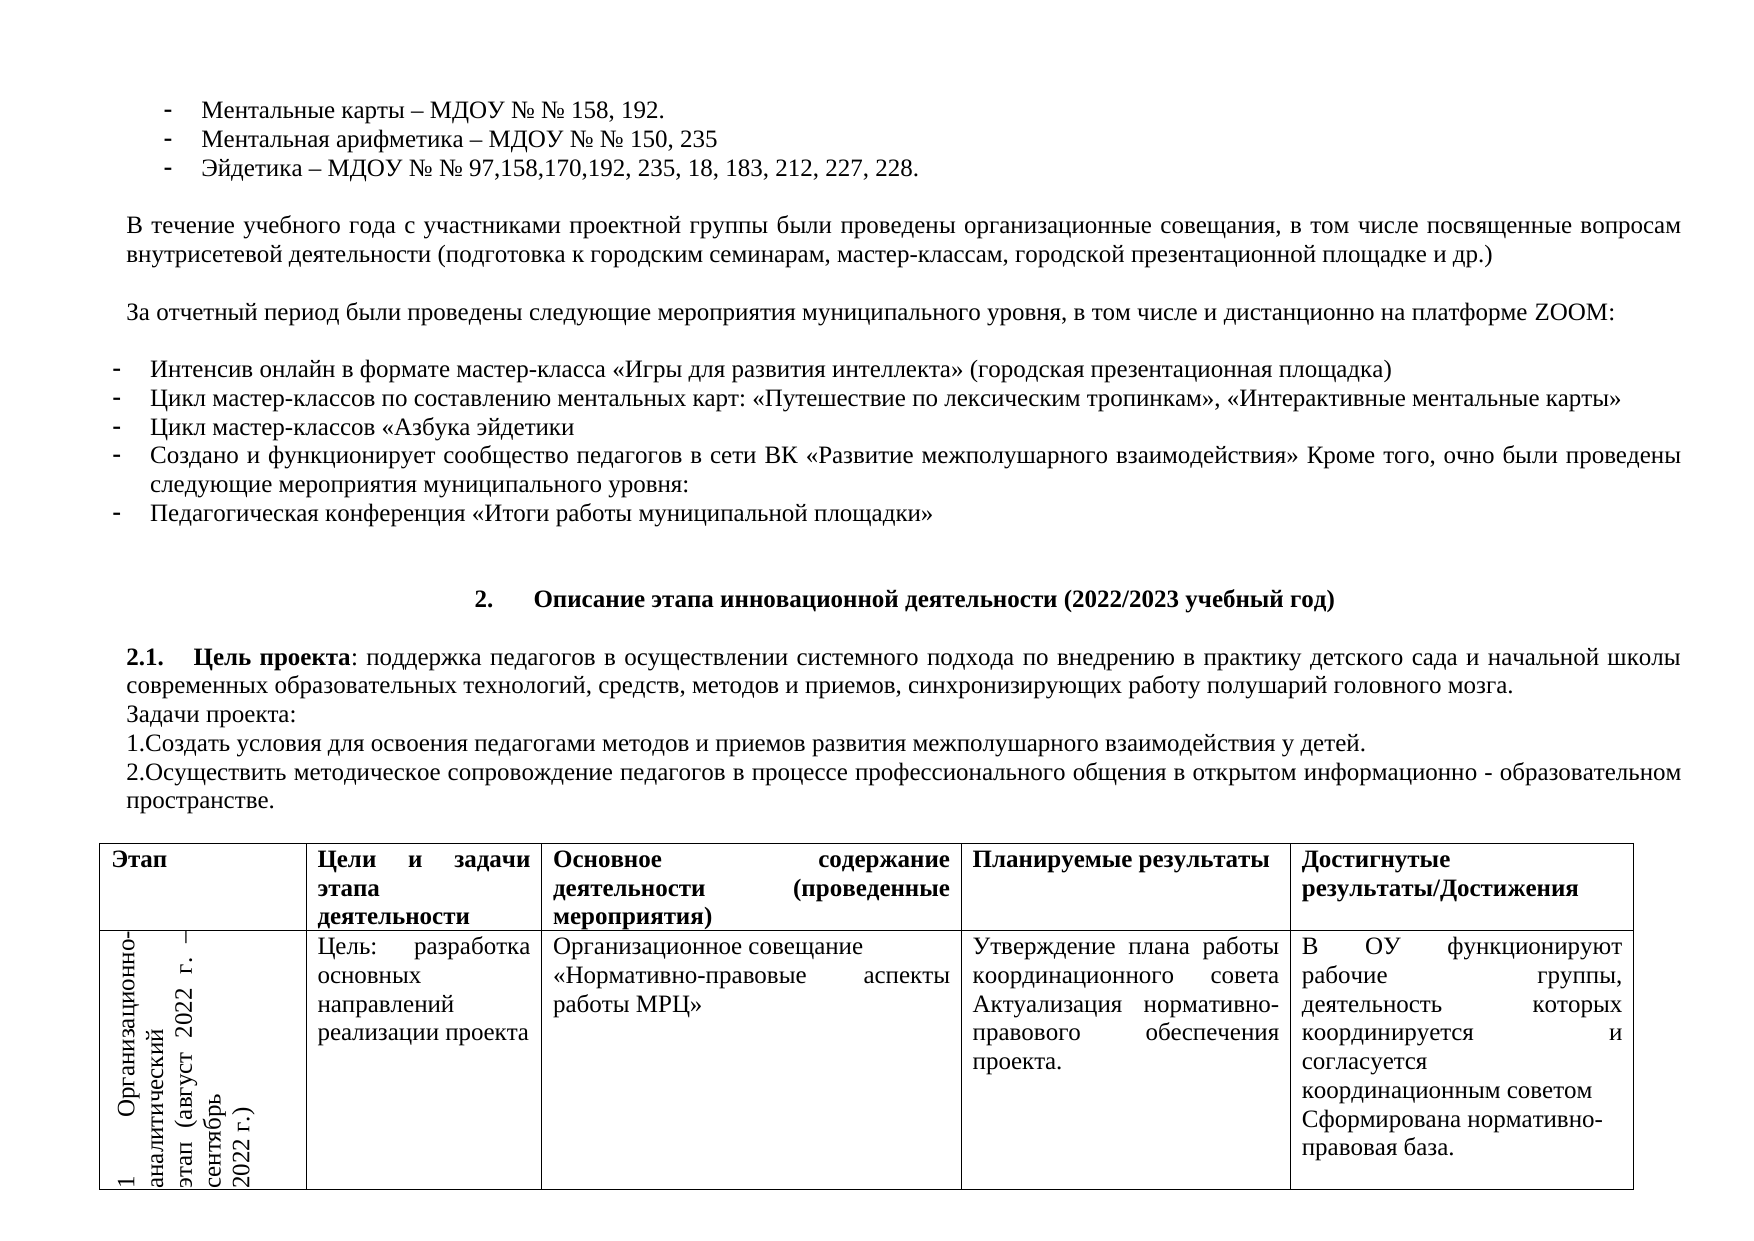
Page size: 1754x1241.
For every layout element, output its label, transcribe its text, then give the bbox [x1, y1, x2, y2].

list 2.Осуществить методическое сопровождение педагогов в процессе профессионального общения в открытом информационно - образовательном пространстве. [126, 757, 1683, 814]
table_cell Цель: разработка основных направлений реализации проекта [307, 931, 541, 1189]
list Цикл мастер-классов по составлению ментальных карт: «Путешествие по лексическим тропинкам», «Интерактивные ментальные карты» [112, 383, 1683, 412]
list Интенсив онлайн в формате мастер-класса «Игры для развития интеллекта» (городская презентационная площадка) [112, 354, 1683, 383]
list Педагогическая конференция «Итоги работы муниципальной площадки» [112, 498, 1683, 527]
text В течение учебного года с участниками проектной группы были проведены организационные совещания, в том числе посвященные вопросам внутрисетевой деятельности (подготовка к городским семинарам, мастер-классам, городской презентационной площадке и др.) [126, 210, 1683, 268]
list Цикл мастер-классов «Азбука эйдетики [112, 412, 1683, 440]
table_header Этап [100, 844, 306, 930]
table_cell 1 Организационно- аналитический этап (август 2022 г. –сентябрь 2022 г.) [100, 931, 306, 1189]
table_cell Утверждение плана работы координационного совета Актуализация нормативно- правового обеспечения проекта. [962, 931, 1290, 1189]
list Описание этапа инновационной деятельности (2022/2023 учебный год) [126, 584, 1683, 613]
table_header Основное содержание деятельности (проведенные мероприятия) [542, 844, 961, 930]
list Задачи проекта: [126, 699, 1683, 728]
list Цель проекта: поддержка педагогов в осуществлении системного подхода по внедрению в практику детского сада и начальной школы современных образовательных технологий, средств, методов и приемов, синхронизирующих работу полушарий головного мозга. [126, 642, 1683, 699]
table_header Достигнутые результаты/Достижения [1291, 844, 1633, 930]
list 1.Создать условия для освоения педагогами методов и приемов развития межполушарного взаимодействия у детей. [126, 728, 1683, 757]
list Эйдетика – МДОУ № № 97,158,170,192, 235, 18, 183, 212, 227, 228. [164, 153, 1683, 182]
table_header Цели и задачи этапа деятельности [307, 844, 541, 930]
text За отчетный период были проведены следующие мероприятия муниципального уровня, в том числе и дистанционно на платформе ZOOM: [126, 297, 1683, 325]
list Ментальная арифметика – МДОУ № № 150, 235 [164, 124, 1683, 153]
table_cell Организационное совещание «Нормативно-правовые аспекты работы МРЦ» [542, 931, 961, 1189]
list Создано и функционирует сообщество педагогов в сети ВК «Развитие межполушарного взаимодействия» Кроме того, очно были проведены следующие мероприятия муниципального уровня: [112, 440, 1683, 498]
list Ментальные карты – МДОУ № № 158, 192. [164, 95, 1683, 124]
table_cell В ОУ функционируют рабочие группы, деятельность которых координируется и согласуется координационным советом Сформирована нормативно- правовая база. [1291, 931, 1633, 1189]
table_header Планируемые результаты [962, 844, 1290, 930]
